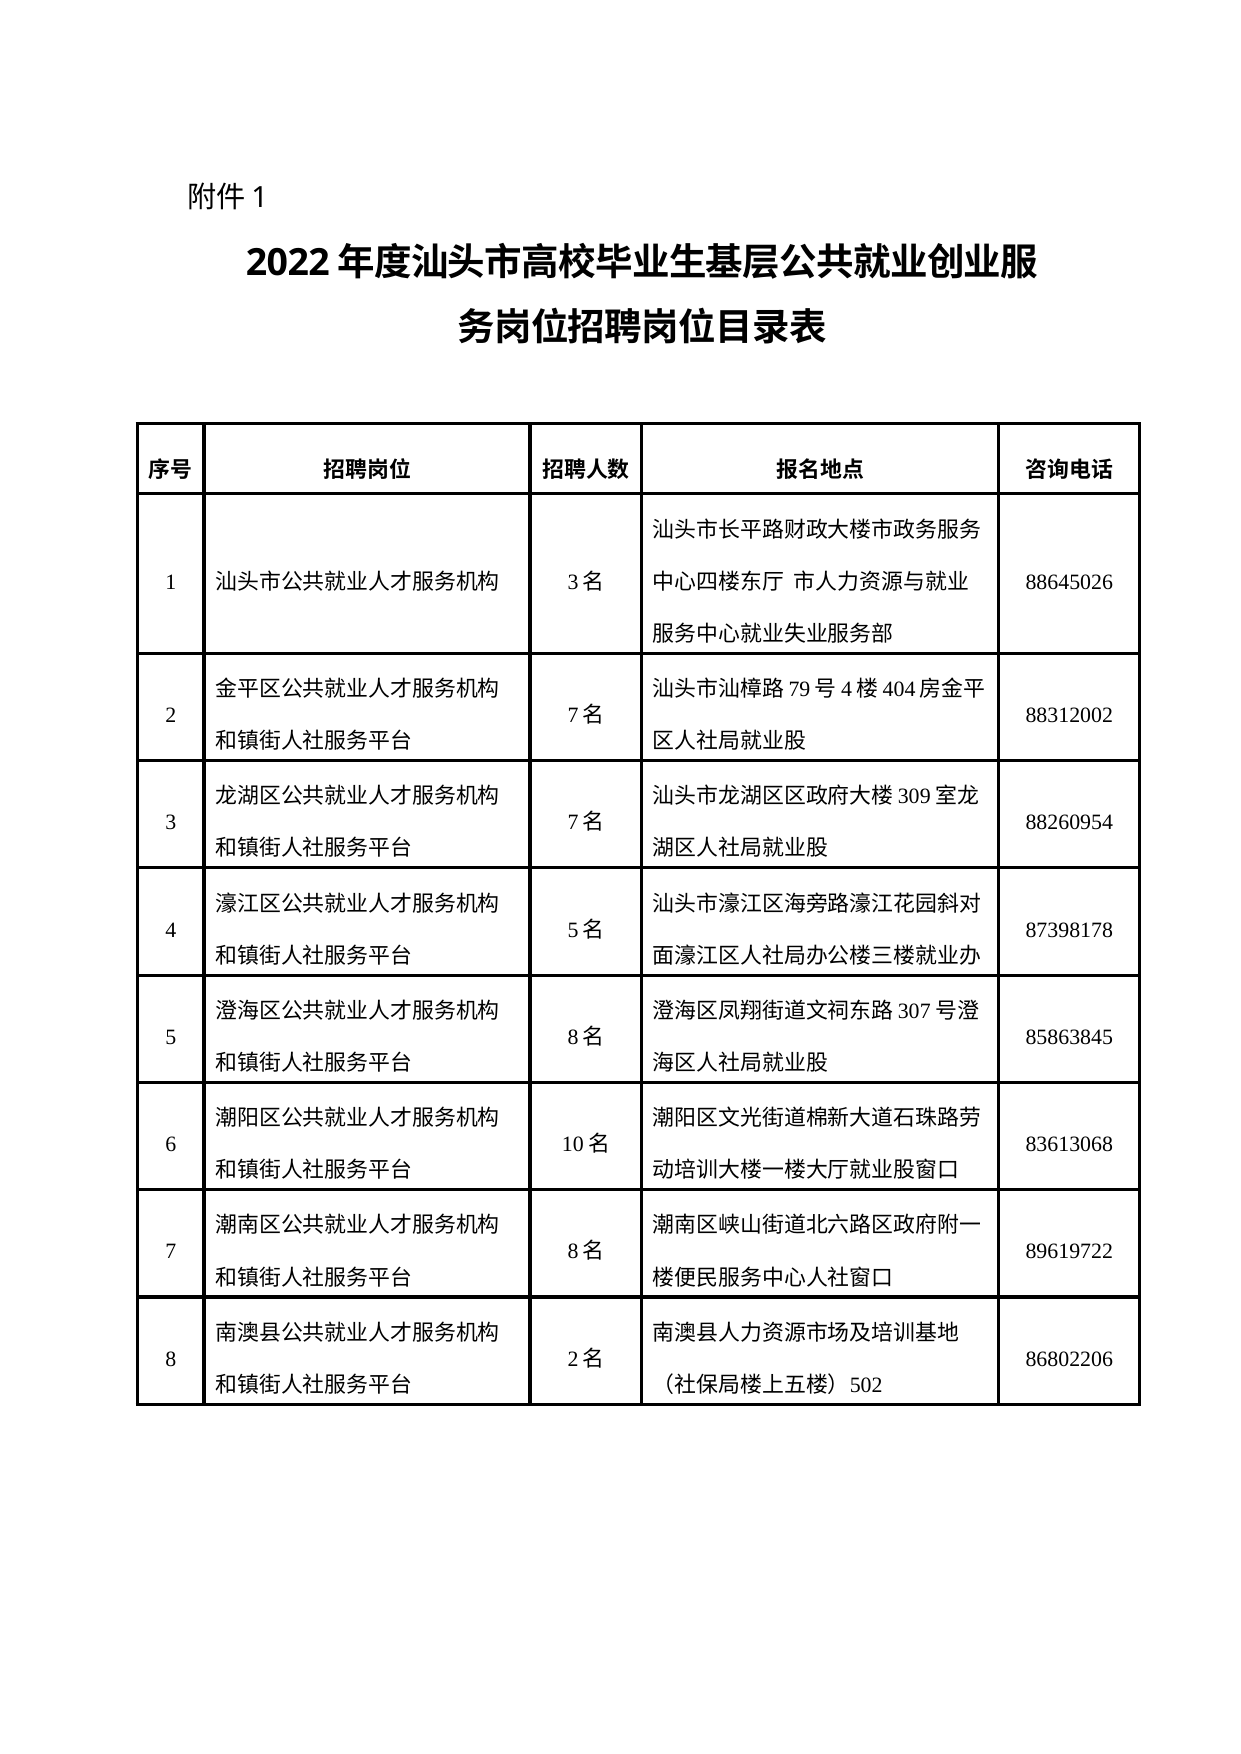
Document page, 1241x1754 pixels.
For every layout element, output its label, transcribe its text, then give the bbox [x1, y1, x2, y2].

table_cell 南澳县人力资源市场及培训基地（社保局楼上五楼）502 [643, 1299, 997, 1403]
table_cell 83613068 [1000, 1084, 1138, 1188]
table_cell 88312002 [1000, 655, 1138, 759]
table_cell 5名 [532, 869, 640, 973]
table_cell 潮阳区公共就业人才服务机构和镇街人社服务平台 [206, 1084, 528, 1188]
table_cell 濠江区公共就业人才服务机构和镇街人社服务平台 [206, 869, 528, 973]
table_cell 7名 [532, 762, 640, 866]
text 附件1 [187, 162, 1053, 227]
table_cell 7 [139, 1191, 202, 1295]
table_cell 3 [139, 762, 202, 866]
table_cell 潮南区公共就业人才服务机构和镇街人社服务平台 [206, 1191, 528, 1295]
table_cell 87398178 [1000, 869, 1138, 973]
table_cell 南澳县公共就业人才服务机构和镇街人社服务平台 [206, 1299, 528, 1403]
table_cell 汕头市汕樟路79号4楼404房金平区人社局就业股 [643, 655, 997, 759]
table_header 报名地点 [643, 425, 997, 492]
table_cell 4 [139, 869, 202, 973]
text 2022年度汕头市高校毕业生基层公共就业创业服务岗位招聘岗位目录表 [231, 227, 1053, 357]
table_cell 1 [139, 495, 202, 652]
table_cell 汕头市龙湖区区政府大楼309室龙湖区人社局就业股 [643, 762, 997, 866]
table_cell 86802206 [1000, 1299, 1138, 1403]
table_cell 88645026 [1000, 495, 1138, 652]
table_cell 2 [139, 655, 202, 759]
table_cell 8 [139, 1299, 202, 1403]
table_cell 澄海区凤翔街道文祠东路307号澄海区人社局就业股 [643, 977, 997, 1081]
table_cell 3名 [532, 495, 640, 652]
table_cell 汕头市长平路财政大楼市政务服务中心四楼东厅 市人力资源与就业服务中心就业失业服务部 [643, 495, 997, 652]
table_cell 88260954 [1000, 762, 1138, 866]
table_cell 2名 [532, 1299, 640, 1403]
table_cell 龙湖区公共就业人才服务机构和镇街人社服务平台 [206, 762, 528, 866]
table_cell 8名 [532, 1191, 640, 1295]
table_cell 85863845 [1000, 977, 1138, 1081]
table_cell 汕头市濠江区海旁路濠江花园斜对面濠江区人社局办公楼三楼就业办 [643, 869, 997, 973]
table_cell 6 [139, 1084, 202, 1188]
table_cell 潮阳区文光街道棉新大道石珠路劳动培训大楼一楼大厅就业股窗口 [643, 1084, 997, 1188]
table_cell 潮南区峡山街道北六路区政府附一楼便民服务中心人社窗口 [643, 1191, 997, 1295]
table_header 咨询电话 [1000, 425, 1138, 492]
table_header 序号 [139, 425, 202, 492]
table_cell 8名 [532, 977, 640, 1081]
table_header 招聘人数 [532, 425, 640, 492]
table_cell 澄海区公共就业人才服务机构和镇街人社服务平台 [206, 977, 528, 1081]
table_cell 10名 [532, 1084, 640, 1188]
table_cell 金平区公共就业人才服务机构和镇街人社服务平台 [206, 655, 528, 759]
table_cell 5 [139, 977, 202, 1081]
table_header 招聘岗位 [206, 425, 528, 492]
table_cell 7名 [532, 655, 640, 759]
table_cell 汕头市公共就业人才服务机构 [206, 495, 528, 652]
table_cell 89619722 [1000, 1191, 1138, 1295]
